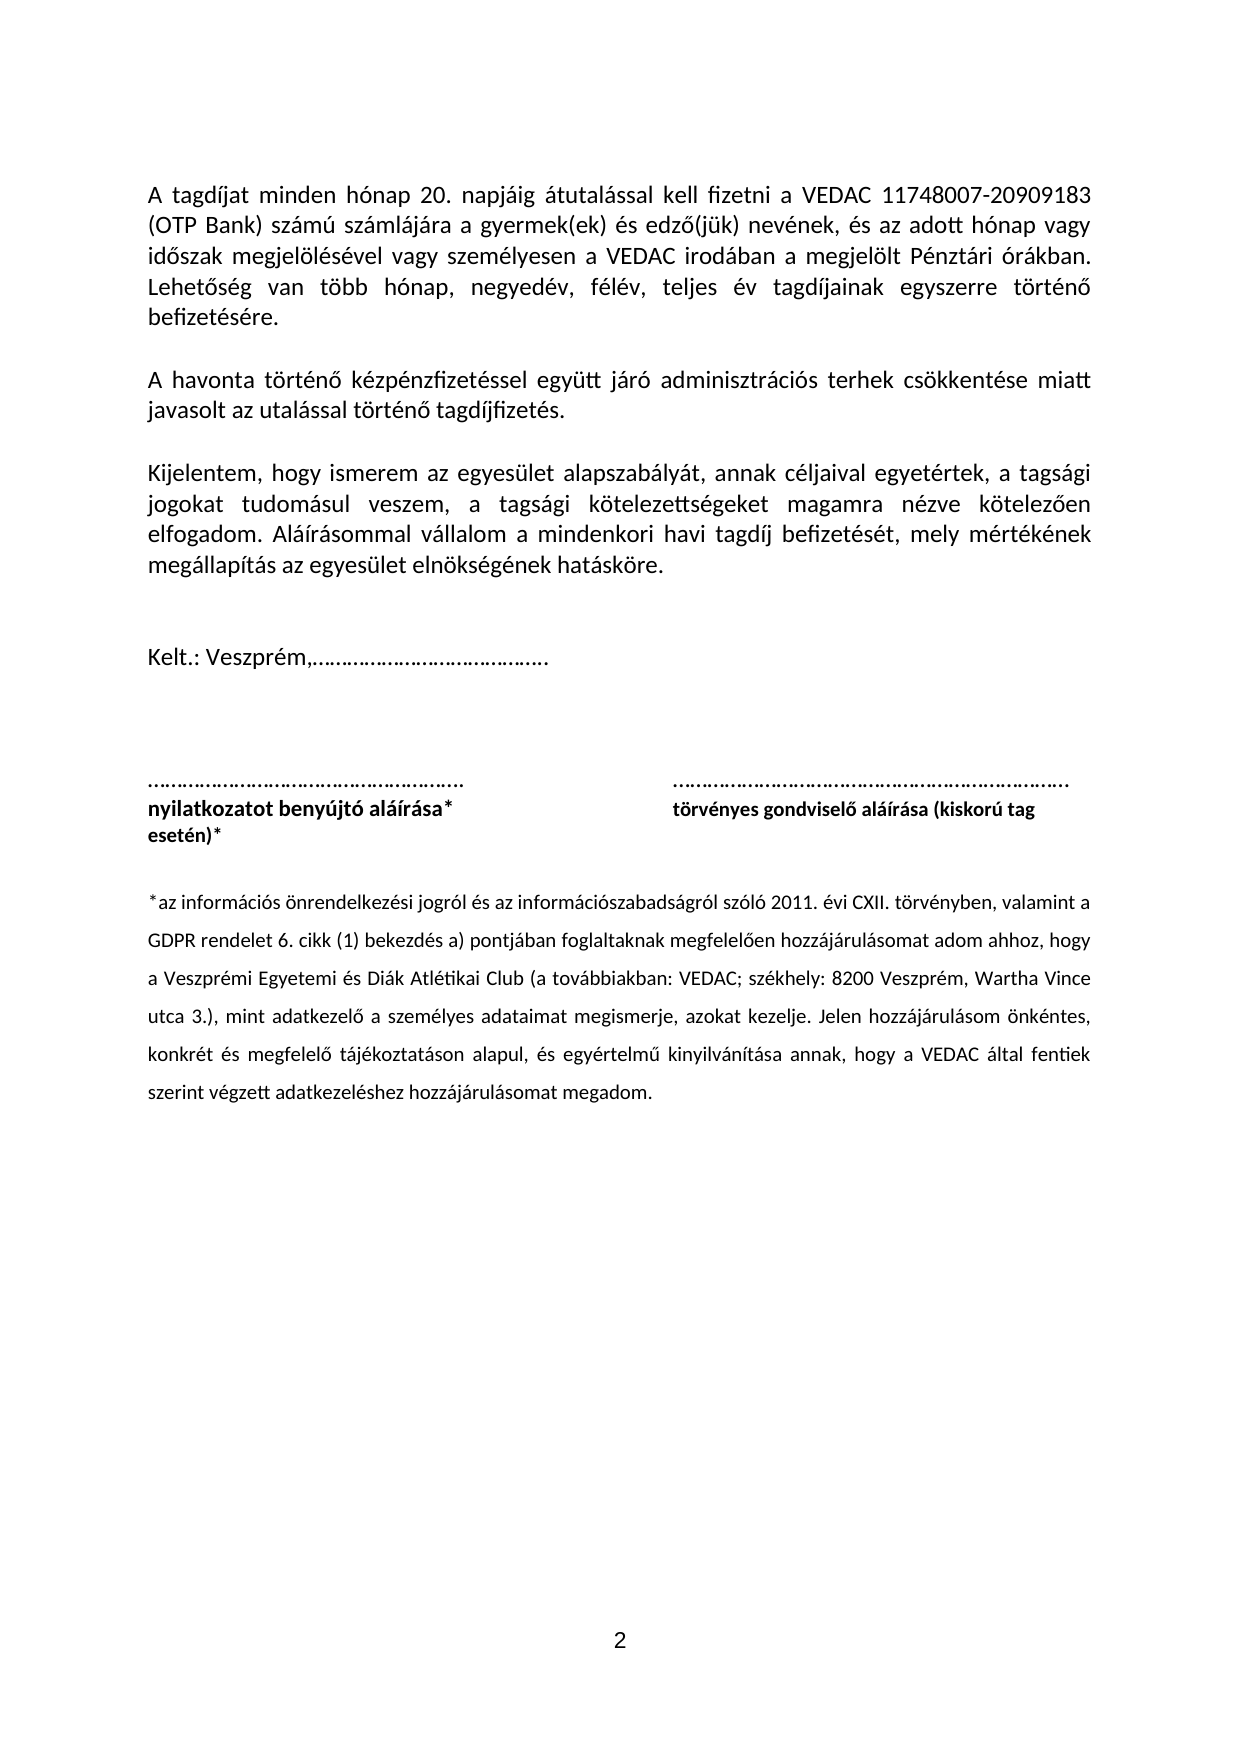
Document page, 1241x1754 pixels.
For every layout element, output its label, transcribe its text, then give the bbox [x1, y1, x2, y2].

text A tagdíjat minden hónap 20. napjáig átutalással kell fizetni a VEDAC 11748007-20909183 (OTP Bank) számú számlájára a gyermek(ek) és edző(jük) nevének, és az adott hónap vagy időszak megjelölésével vagy személyesen a VEDAC irodában a megjelölt Pénztári órákban. Lehetőség van több hónap, negyedév, félév, teljes év tagdíjainak egyszerre történő befizetésére. [148, 179, 1093, 332]
text Kelt.: Veszprém,………………………………….. [148, 642, 1093, 672]
text Kijelentem, hogy ismerem az egyesület alapszabályát, annak céljaival egyetértek, a tagsági jogokat tudomásul veszem, a tagsági kötelezettségeket magamra nézve kötelezően elfogadom. Aláírásommal vállalom a mindenkori havi tagdíj befizetését, mely mértékének megállapítás az egyesület elnökségének hatásköre. [148, 457, 1093, 579]
text nyilatkozatot benyújtó aláírása* törvényes gondviselő aláírása (kiskorú tag esetén)* [148, 794, 1093, 848]
text ………………………………………………. …………………………………………………………… [148, 764, 1093, 794]
text *az információs önrendelkezési jogról és az információszabadságról szóló 2011. évi CXII. törvényben, valamint a GDPR rendelet 6. cikk (1) bekezdés a) pontjában foglaltaknak megfelelően hozzájárulásomat adom ahhoz, hogy a Veszprémi Egyetemi és Diák Atlétikai Club (a továbbiakban: VEDAC; székhely: 8200 Veszprém, Wartha Vince utca 3.), mint adatkezelő a személyes adataimat megismerje, azokat kezelje. Jelen hozzájárulásom önkéntes, konkrét és megfelelő tájékoztatáson alapul, és egyértelmű kinyilvánítása annak, hogy a VEDAC által fentiek szerint végzett adatkezeléshez hozzájárulásomat megadom. [148, 889, 1093, 1105]
text A havonta történő kézpénzfizetéssel együtt járó adminisztrációs terhek csökkentése miatt javasolt az utalással történő tagdíjfizetés. [148, 364, 1093, 425]
